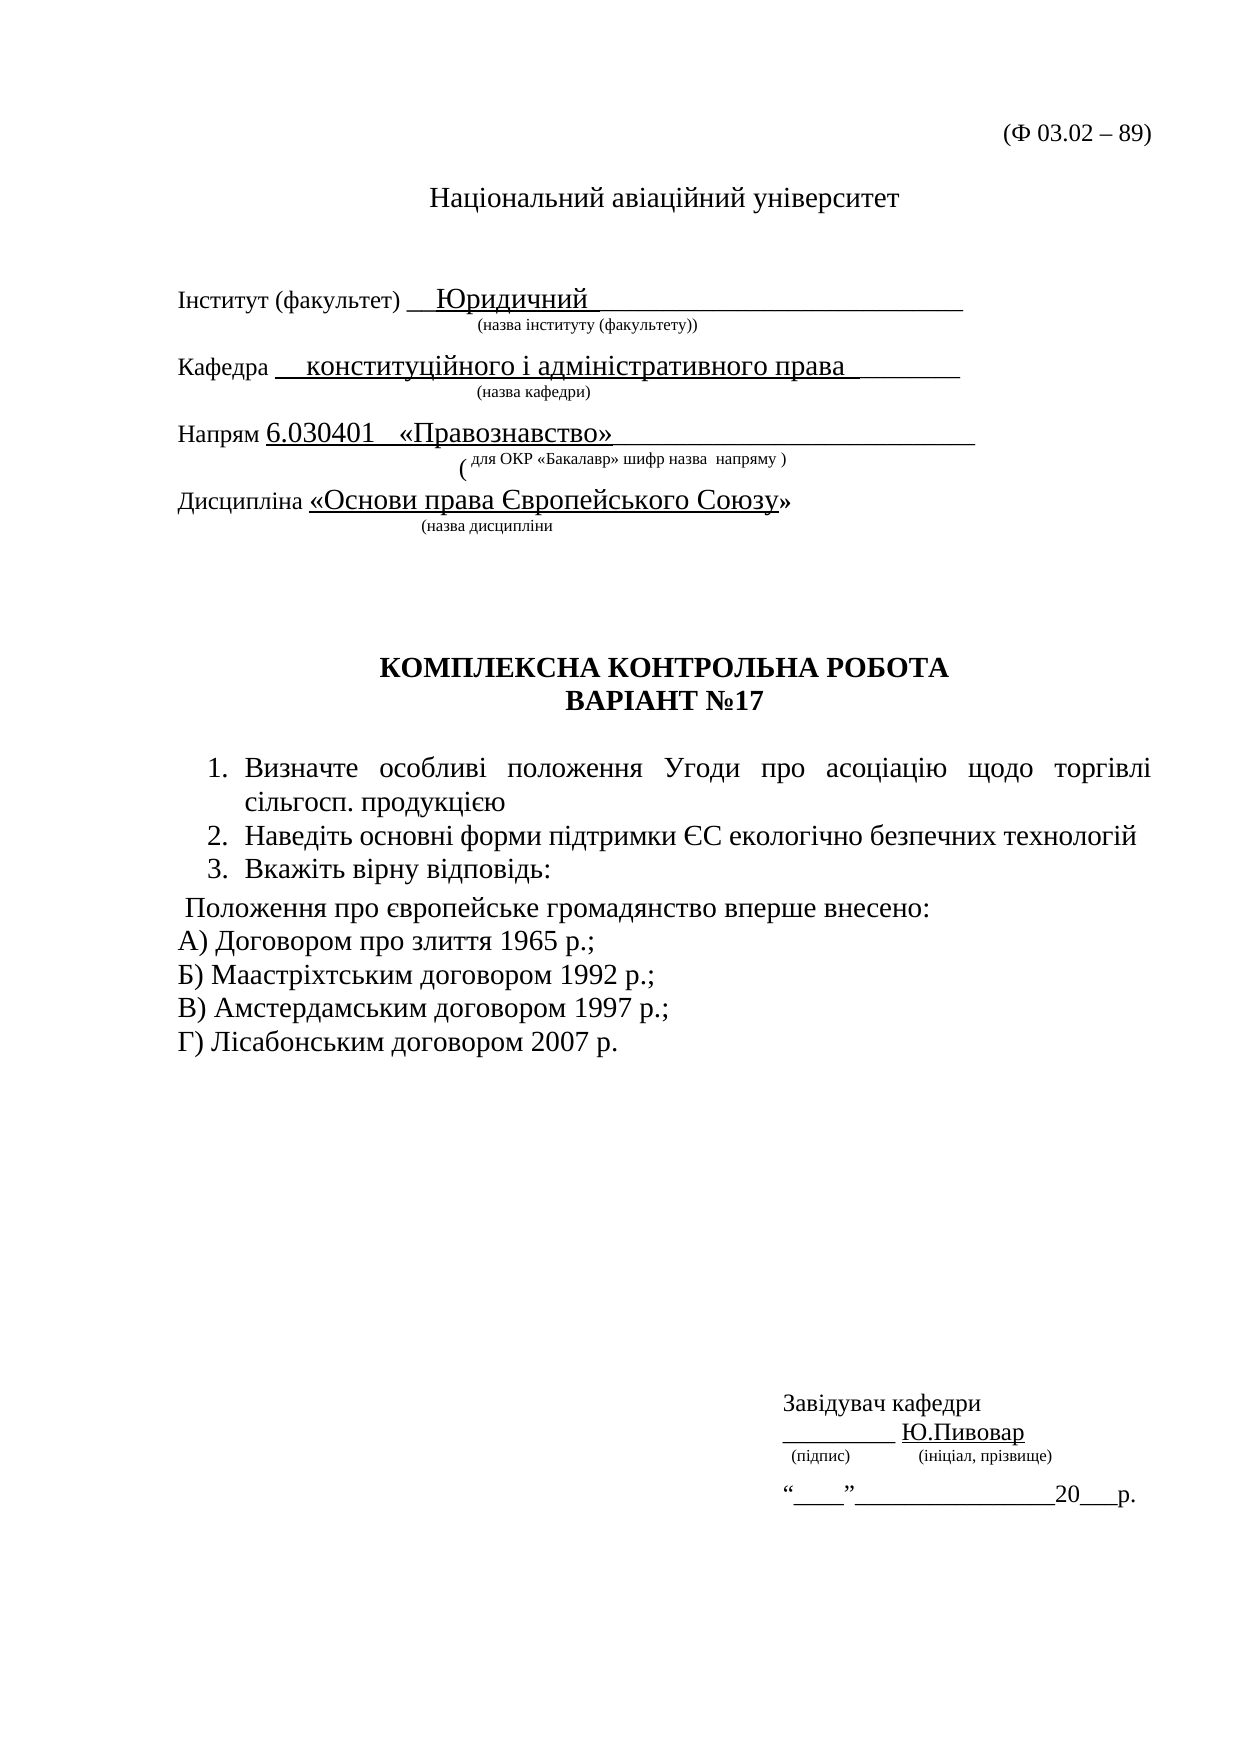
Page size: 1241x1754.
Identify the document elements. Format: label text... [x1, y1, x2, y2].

text ( для ОКР «Бакалавр» шифр назва напряму ) [177, 449, 1152, 482]
text Г) Лісабонським договором 2007 р. [177, 1024, 1152, 1057]
text Інститут (факультет) __Юридичний______________________________ [177, 281, 1152, 314]
text Кафедра конституційного і адміністративного права_________ [177, 348, 1152, 382]
list Визначте особливі положення Угоди про асоціацію щодо торгівлі сільгосп. продукцією [207, 751, 1152, 818]
text Завідувач кафедри [783, 1388, 1152, 1417]
text В) Амстердамським договором 1997 р.; [177, 990, 1152, 1024]
text (назва кафедри) [177, 382, 1152, 415]
text Напрям 6.030401 «Правознавство»_____________________________ [177, 415, 1152, 449]
text (назва дисципліни [177, 516, 1152, 549]
text “____”________________20___р. [783, 1479, 1152, 1508]
list Вкажіть вірну відповідь: [207, 851, 1152, 885]
text ВАРІАНТ №17 [177, 683, 1152, 717]
text (назва інституту (факультету)) [177, 314, 1152, 348]
text (підпис) (ініціал, прізвище) [783, 1446, 1152, 1479]
text комплексна контрольна робота [177, 650, 1152, 683]
text Б) Маастріхтським договором 1992 р.; [177, 957, 1152, 990]
text (Ф 03.02 – 89) [177, 118, 1152, 147]
text Національний авіаційний університет [177, 180, 1152, 214]
text Положення про європейське громадянство вперше внесено: [177, 890, 1152, 923]
text Дисципліна «Основи права Європейського Союзу» [177, 482, 1152, 516]
text _________ Ю.Пивовар [783, 1417, 1152, 1446]
text А) Договором про злиття 1965 р.; [177, 923, 1152, 957]
list Наведіть основні форми підтримки ЄС екологічно безпечних технологій [207, 818, 1152, 851]
